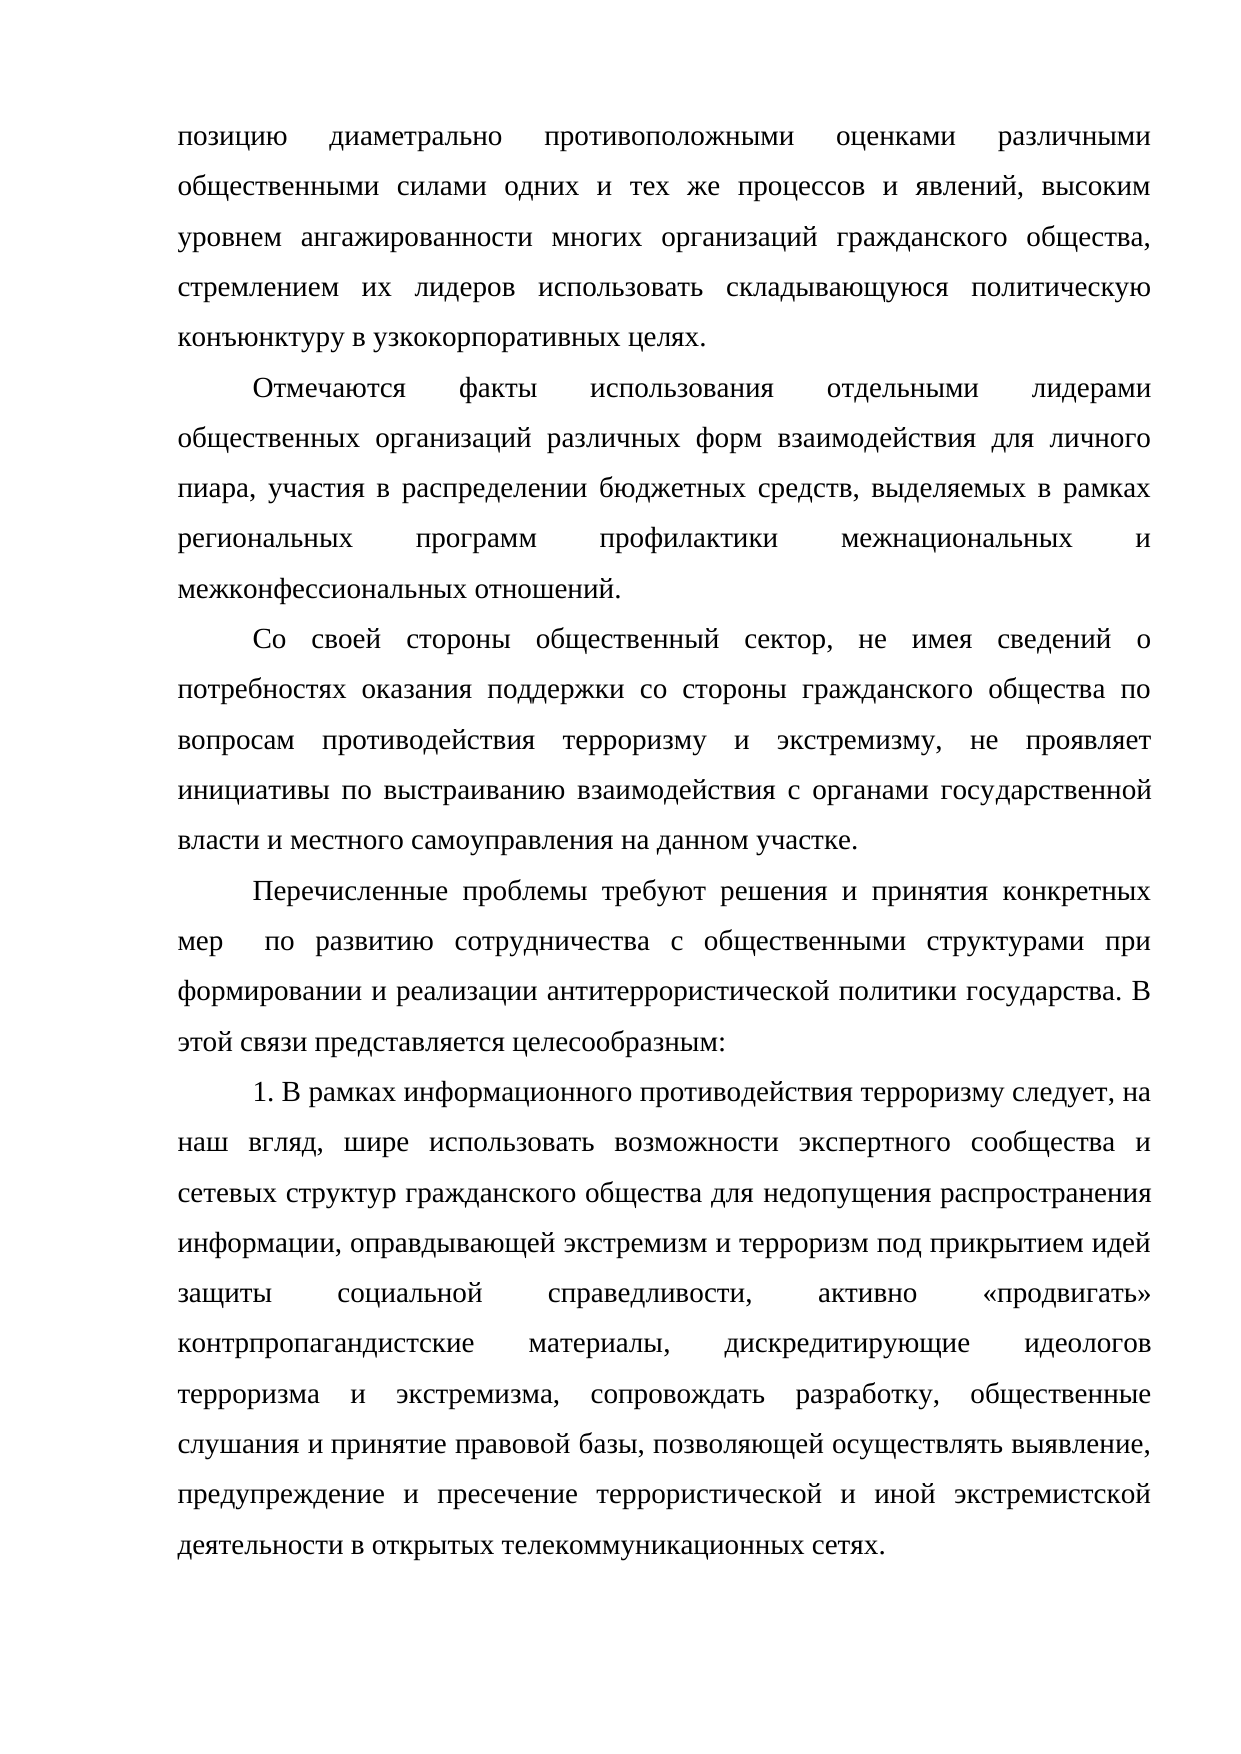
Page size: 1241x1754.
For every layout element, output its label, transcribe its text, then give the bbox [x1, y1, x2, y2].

text Отмечаются факты использования отдельными лидерами общественных организаций различных форм взаимодействия для личного пиара, участия в распределении бюджетных средств, выделяемых в рамках региональных программ профилактики межнациональных и межконфессиональных отношений. [177, 370, 1152, 604]
text 1. В рамках информационного противодействия терроризму следует, на наш вгляд, шире использовать возможности экспертного сообщества и сетевых структур гражданского общества для недопущения распространения информации, оправдывающей экстремизм и терроризм под прикрытием идей защиты социальной справедливости, активно «продвигать» контрпропагандистские материалы, дискредитирующие идеологов терроризма и экстремизма, сопровождать разработку, общественные слушания и принятие правовой базы, позволяющей осуществлять выявление, предупреждение и пресечение террористической и иной экстремистской деятельности в открытых телекоммуникационных сетях. [177, 1074, 1152, 1560]
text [177, 118, 1152, 353]
text Перечисленные проблемы требуют решения и принятия конкретных мер по развитию сотрудничества с общественными структурами при формировании и реализации антитеррористической политики государства. В этой связи представляется целесообразным: [177, 873, 1152, 1057]
text Со своей стороны общественный сектор, не имея сведений о потребностях оказания поддержки со стороны гражданского общества по вопросам противодействия терроризму и экстремизму, не проявляет инициативы по выстраиванию взаимодействия с органами государственной власти и местного самоуправления на данном участке. [177, 621, 1152, 856]
